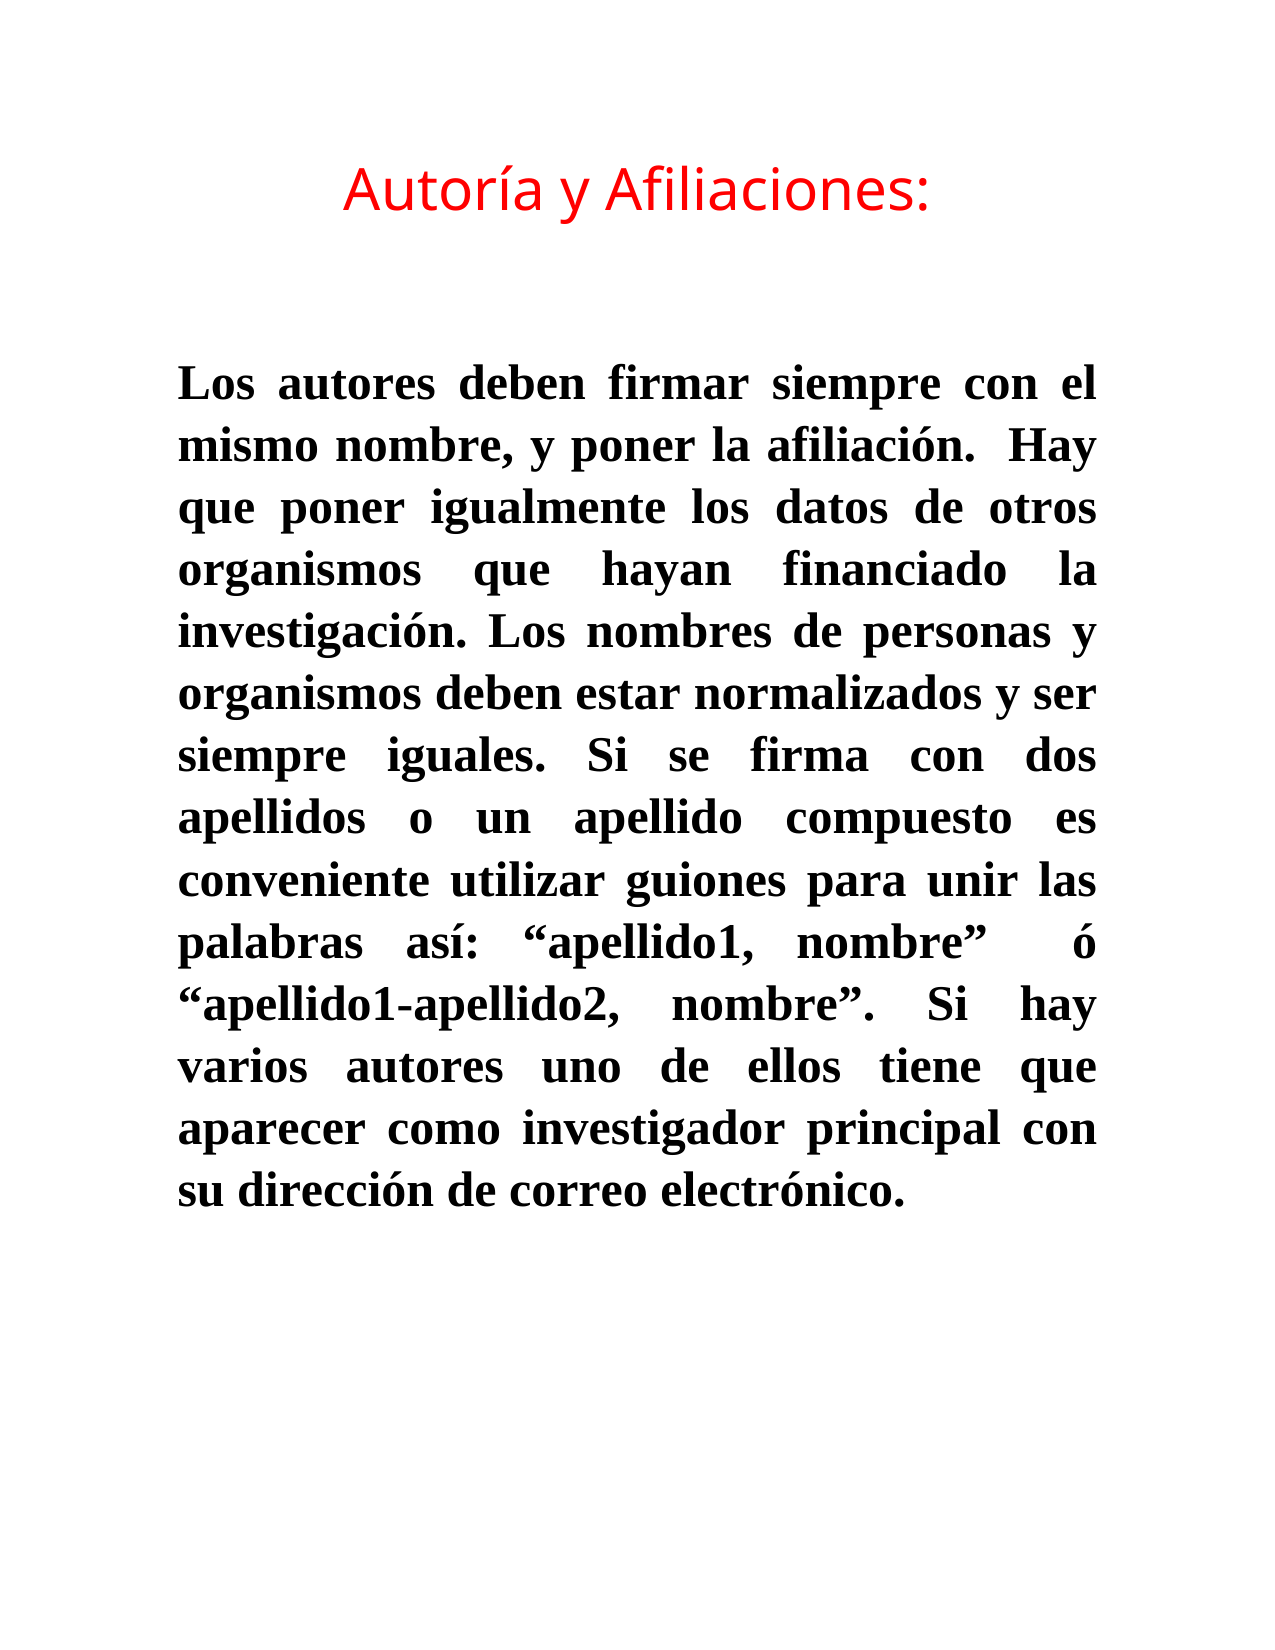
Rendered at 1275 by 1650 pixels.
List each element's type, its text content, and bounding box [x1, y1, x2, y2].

text Los autores deben firmar siempre con el mismo nombre, y poner la afiliación. Hay que poner igualmente los datos de otros organismos que hayan financiado la investigación. Los nombres de personas y organismos deben estar normalizados y ser siempre iguales. Si se firma con dos apellidos o un apellido compuesto es conveniente utilizar guiones para unir las palabras así: “apellido1, nombre” ó “apellido1-apellido2, nombre”. Si hay varios autores uno de ellos tiene que aparecer como investigador principal con su dirección de correo electrónico. [177, 353, 1098, 1217]
text Autoría y Afiliaciones: [177, 148, 1098, 227]
